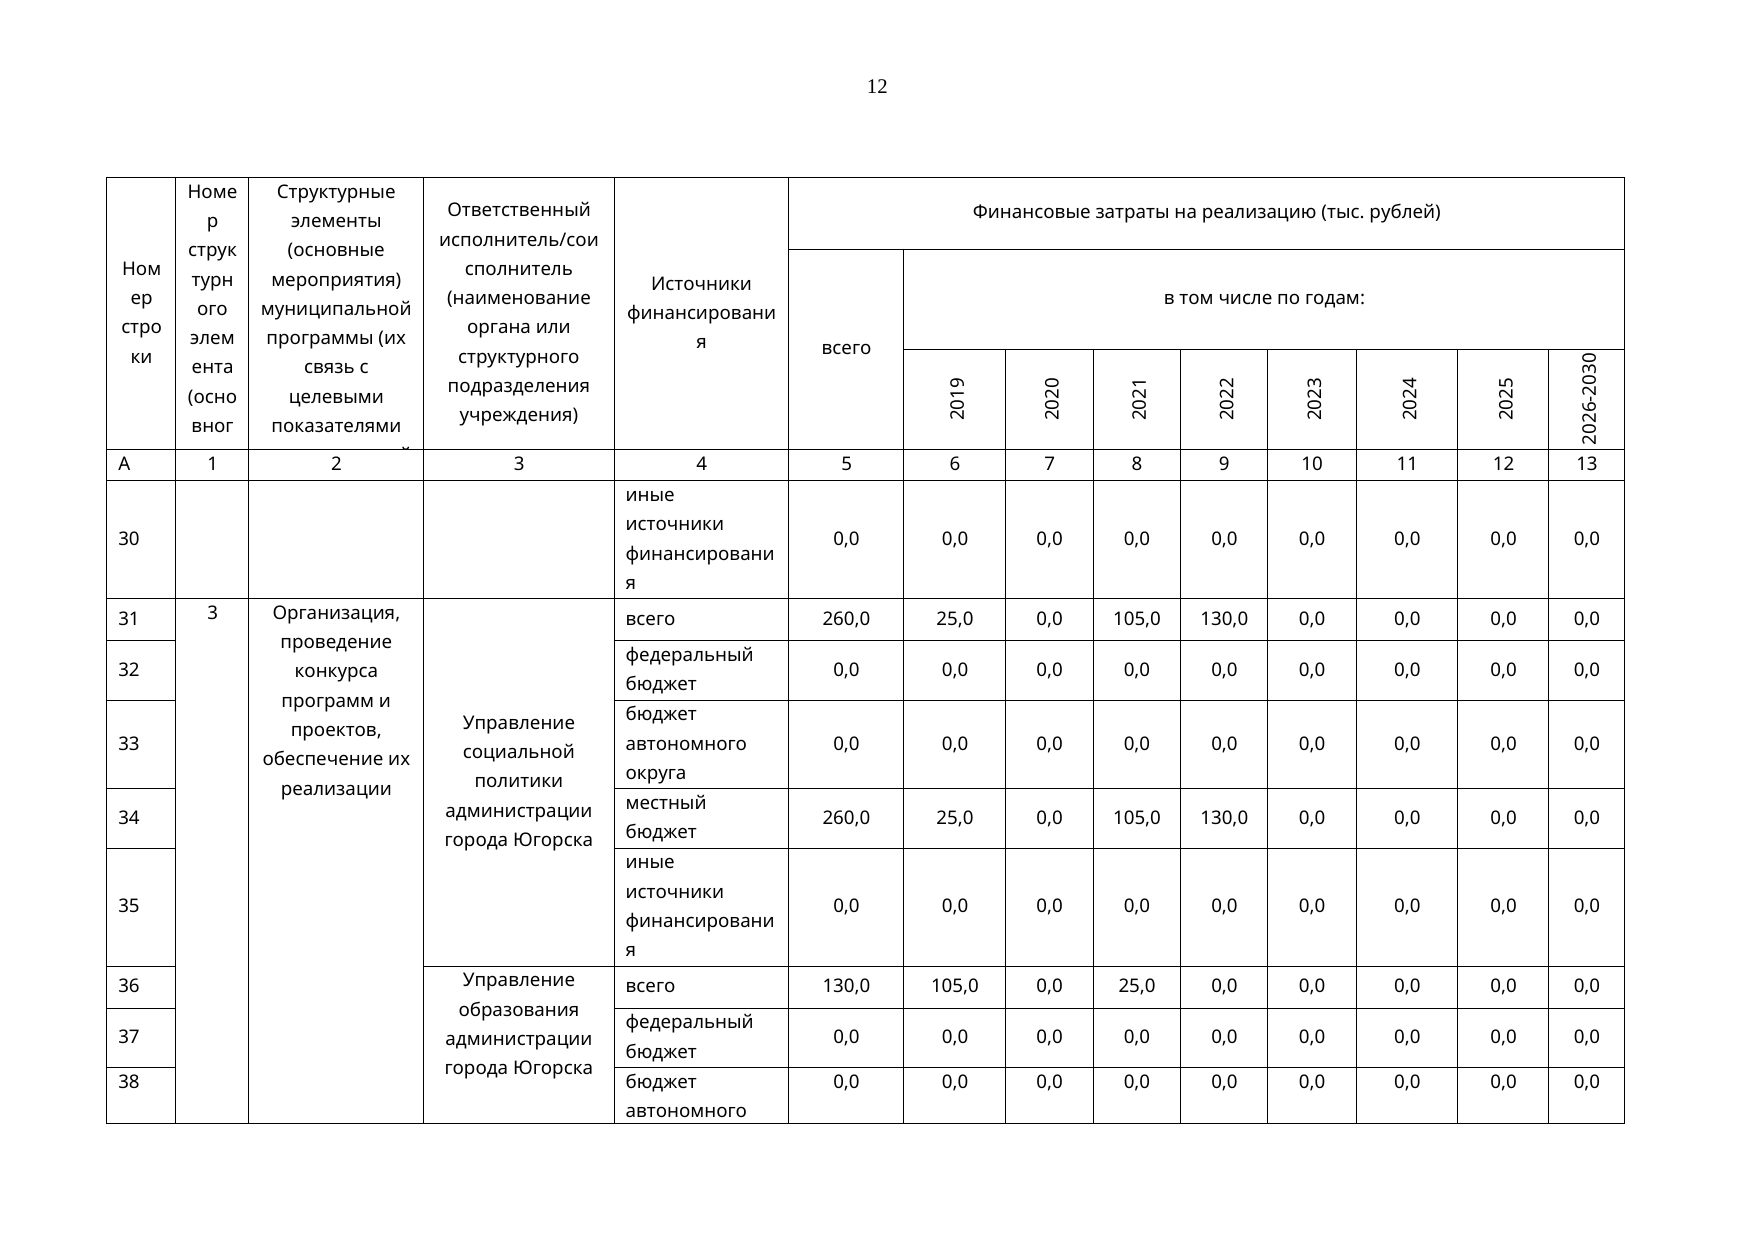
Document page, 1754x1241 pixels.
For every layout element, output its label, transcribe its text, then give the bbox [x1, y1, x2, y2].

table_cell 13 [1549, 450, 1624, 480]
table_cell иные источники финансирования [615, 481, 788, 598]
table_cell 130,0 [789, 967, 903, 1008]
table_cell 34 [107, 789, 175, 848]
table_cell 0,0 [1094, 849, 1180, 966]
table_cell 0,0 [1006, 789, 1093, 848]
table_cell 0,0 [1006, 1068, 1093, 1123]
table_cell 0,0 [1458, 967, 1548, 1008]
table_cell 0,0 [1268, 481, 1356, 598]
table_cell 2 [249, 450, 423, 480]
table_cell 0,0 [1549, 1009, 1624, 1067]
table_cell 0,0 [789, 701, 903, 788]
table_cell 0,0 [1094, 641, 1180, 700]
table_cell 0,0 [1181, 1009, 1267, 1067]
table_cell 30 [107, 481, 175, 598]
table_cell 0,0 [1549, 701, 1624, 788]
table_cell в том числе по годам: [904, 250, 1624, 348]
table_cell 0,0 [1006, 1009, 1093, 1067]
table_cell Организация, проведение конкурса программ и проектов, обеспечение их реализации [249, 599, 423, 1123]
table_cell 3 [176, 599, 248, 1123]
table_cell 0,0 [1006, 701, 1093, 788]
table_cell 130,0 [1181, 599, 1267, 640]
table_cell 8 [1094, 450, 1180, 480]
table_cell 0,0 [1094, 1009, 1180, 1067]
table_cell 0,0 [1357, 789, 1457, 848]
table_cell 0,0 [1458, 481, 1548, 598]
table_cell 0,0 [1458, 849, 1548, 966]
table_header Номер строки [107, 178, 175, 449]
table_cell 0,0 [1268, 967, 1356, 1008]
table_cell 0,0 [1268, 1009, 1356, 1067]
table_cell 32 [107, 641, 175, 700]
table_cell 0,0 [1181, 1068, 1267, 1123]
table_cell 2020 [1006, 350, 1093, 449]
table_cell 38 [107, 1068, 175, 1123]
table_cell 0,0 [1268, 599, 1356, 640]
table_cell 260,0 [789, 599, 903, 640]
table_cell бюджет автономного округа [615, 1068, 788, 1123]
table_header Финансовые затраты на реализацию (тыс. рублей) [789, 178, 1624, 248]
table_cell 0,0 [1357, 1009, 1457, 1067]
table_cell 0,0 [1458, 1009, 1548, 1067]
table_cell 105,0 [1094, 599, 1180, 640]
table_cell 10 [1268, 450, 1356, 480]
table_cell 0,0 [904, 701, 1005, 788]
table_header Номер структурного элемента (основного мероприятия) [176, 178, 248, 449]
table_cell 0,0 [1458, 641, 1548, 700]
table_cell 0,0 [1458, 599, 1548, 640]
table_cell 1 [176, 450, 248, 480]
table_cell федеральный бюджет [615, 1009, 788, 1067]
table_cell 0,0 [1357, 1068, 1457, 1123]
table_cell 0,0 [789, 1009, 903, 1067]
table_cell 0,0 [1268, 849, 1356, 966]
table_cell 0,0 [1181, 701, 1267, 788]
table_cell 0,0 [1268, 1068, 1356, 1123]
table_cell 0,0 [789, 849, 903, 966]
table_cell 2019 [904, 350, 1005, 449]
table_header Структурные элементы (основные мероприятия) муниципальной программы (их связь с целевыми показателями муниципальной программы) [249, 178, 423, 449]
table_cell 0,0 [1094, 1068, 1180, 1123]
table_cell 0,0 [1357, 967, 1457, 1008]
table_cell 0,0 [1357, 641, 1457, 700]
table_cell 2021 [1094, 350, 1180, 449]
table_cell 0,0 [1549, 967, 1624, 1008]
table_cell 130,0 [1181, 789, 1267, 848]
table_cell 0,0 [1458, 701, 1548, 788]
table_cell бюджет автономного округа [615, 701, 788, 788]
table_cell местный бюджет [615, 789, 788, 848]
table_cell всего [615, 599, 788, 640]
table_cell 25,0 [904, 789, 1005, 848]
table_cell 0,0 [789, 481, 903, 598]
table_cell 0,0 [904, 1009, 1005, 1067]
table_cell А [107, 450, 175, 480]
table_cell 0,0 [1006, 967, 1093, 1008]
table_cell 36 [107, 967, 175, 1008]
table_cell Управление социальной политики администрации города Югорска [424, 599, 614, 966]
table_cell 0,0 [1549, 599, 1624, 640]
table_cell 0,0 [904, 481, 1005, 598]
table_cell 0,0 [1181, 641, 1267, 700]
table_cell 0,0 [904, 641, 1005, 700]
table_cell 105,0 [1094, 789, 1180, 848]
table_cell 0,0 [1549, 481, 1624, 598]
table_cell 12 [1458, 450, 1548, 480]
table_cell 2024 [1357, 350, 1457, 449]
table_cell 0,0 [1181, 849, 1267, 966]
table_cell 0,0 [1268, 701, 1356, 788]
table_cell 2023 [1268, 350, 1356, 449]
table_cell 2025 [1458, 350, 1548, 449]
table_cell иные источники финансирования [615, 849, 788, 966]
table_cell 0,0 [1268, 641, 1356, 700]
table_cell 0,0 [1458, 789, 1548, 848]
table_cell 11 [1357, 450, 1457, 480]
table_cell 0,0 [1357, 599, 1457, 640]
table_cell 0,0 [1458, 1068, 1548, 1123]
table_cell 0,0 [1357, 701, 1457, 788]
table_cell всего [615, 967, 788, 1008]
table_cell 7 [1006, 450, 1093, 480]
table_cell федеральный бюджет [615, 641, 788, 700]
table_cell 0,0 [1357, 481, 1457, 598]
table_cell Управление образования администрации города Югорска [424, 967, 614, 1123]
table_cell 33 [107, 701, 175, 788]
table_cell 0,0 [904, 1068, 1005, 1123]
table_cell 25,0 [904, 599, 1005, 640]
table_cell 0,0 [1006, 641, 1093, 700]
table_cell 9 [1181, 450, 1267, 480]
table_cell 0,0 [1006, 481, 1093, 598]
table_cell 0,0 [904, 849, 1005, 966]
table_cell 0,0 [1181, 967, 1267, 1008]
table_cell 0,0 [789, 641, 903, 700]
table_header Ответственный исполнитель/соисполнитель (наименование органа или структурного подразделения учреждения) [424, 178, 614, 449]
table_cell 0,0 [789, 1068, 903, 1123]
table_cell 0,0 [1268, 789, 1356, 848]
table_cell 6 [904, 450, 1005, 480]
table_cell 0,0 [1094, 481, 1180, 598]
table_cell 0,0 [1549, 789, 1624, 848]
table_cell 0,0 [1357, 849, 1457, 966]
table_header Источники финансирования [615, 178, 788, 449]
table_cell 2026-2030 [1549, 350, 1624, 449]
table_cell 105,0 [904, 967, 1005, 1008]
table_cell 0,0 [1549, 849, 1624, 966]
table_cell 0,0 [1006, 849, 1093, 966]
table_cell 25,0 [1094, 967, 1180, 1008]
table_cell 0,0 [1006, 599, 1093, 640]
table_cell 0,0 [1181, 481, 1267, 598]
table_cell 37 [107, 1009, 175, 1067]
table_cell 0,0 [1549, 1068, 1624, 1123]
table_cell 4 [615, 450, 788, 480]
table_cell 0,0 [1094, 701, 1180, 788]
table_cell 260,0 [789, 789, 903, 848]
table_cell 2022 [1181, 350, 1267, 449]
table_cell всего [789, 250, 903, 449]
table_cell 5 [789, 450, 903, 480]
table_cell 31 [107, 599, 175, 640]
table_cell 3 [424, 450, 614, 480]
table_cell 35 [107, 849, 175, 966]
table_cell 0,0 [1549, 641, 1624, 700]
